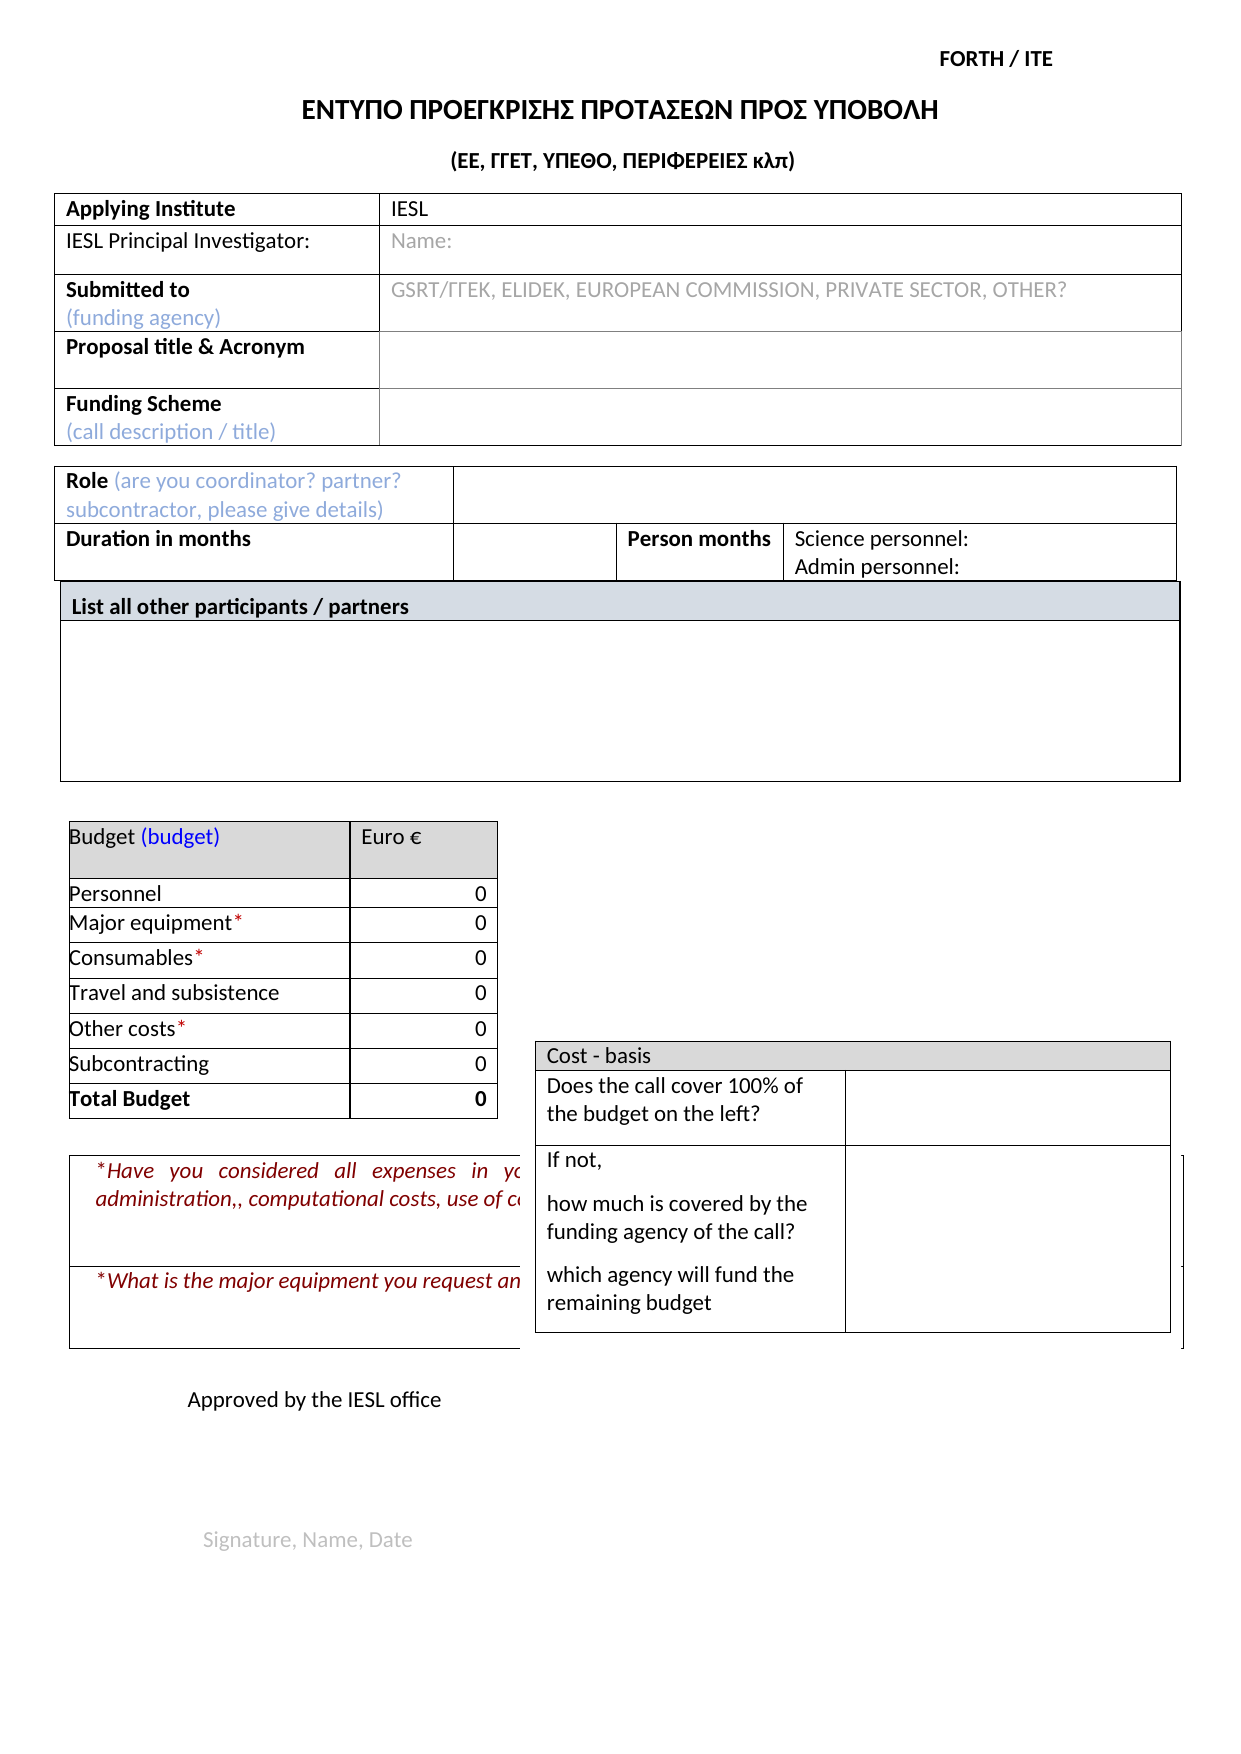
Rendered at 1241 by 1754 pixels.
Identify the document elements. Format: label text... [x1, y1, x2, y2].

table_cell Total Budget [70, 1084, 349, 1118]
table_cell Personnel [70, 879, 349, 907]
table_cell 0 [351, 979, 497, 1013]
table_cell [61, 621, 1179, 781]
table_cell Science personnel: Admin personnel: [784, 524, 1176, 580]
table_header IESL [380, 194, 1181, 225]
table_cell 0 [351, 1014, 497, 1048]
table_header *Have you considered all expenses in your budget? i.e. person-months for co-ordination and/or, grant administration,, computational costs, use of core facilities (liquid nitrogen, machine shop etc), other? [70, 1156, 520, 1266]
text FORTH / ΙΤΕ [187, 44, 1053, 72]
table_cell 0 [351, 908, 497, 942]
table_cell Other costs* [70, 1014, 349, 1048]
table_header Applying Institute [55, 194, 379, 225]
table_header [454, 467, 1176, 523]
table_header Role (are you coordinator? partner? subcontractor, please give details) [55, 467, 453, 523]
table_cell Person months [617, 524, 783, 580]
table_cell *What is the major equipment you request and would you have any special needs for this grant? (i.e. space, other) [70, 1267, 520, 1348]
text Approved by the IESL office [187, 1385, 1053, 1413]
table_cell Submitted to (funding agency) [55, 275, 379, 331]
table_cell IESL Principal Investigator: [55, 226, 379, 274]
table_cell Subcontracting [70, 1049, 349, 1083]
table_cell Funding Scheme (call description / title) [55, 389, 379, 445]
table_cell [380, 332, 1181, 388]
table_cell 0 [351, 1049, 497, 1083]
text (ΕΕ, ΓΓΕΤ, ΥΠΕΘΟ, ΠΕΡΙΦΕΡΕΙΕΣ κλπ) [187, 146, 1053, 174]
table_header List all other participants / partners [61, 582, 1179, 620]
table_cell Travel and subsistence [70, 979, 349, 1013]
text ΕΝΤΥΠΟ ΠΡΟΕΓΚΡΙΣΗΣ ΠΡΟΤΑΣΕΩΝ ΠΡΟΣ ΥΠΟΒΟΛΗ [187, 91, 1053, 127]
table_cell GSRT/ΓΓΕK, ELIDEK, EUROPEAN COMMISSION, PRIVATE SECTOR, OTHER? [380, 275, 1181, 331]
table_cell 0 [351, 943, 497, 977]
table_cell Major equipment* [70, 908, 349, 942]
table_cell Name: [380, 226, 1181, 274]
table_cell Duration in months [55, 524, 453, 580]
table_header Euro € [351, 822, 497, 878]
table_header Budget (budget) [70, 822, 349, 878]
table_cell Proposal title & Acronym [55, 332, 379, 388]
table_cell [380, 389, 1181, 445]
table_cell 0 [351, 1084, 497, 1118]
table_cell Consumables* [70, 943, 349, 977]
table_cell 0 [351, 879, 497, 907]
text Signature, Name, Date [187, 1526, 1053, 1554]
table_cell [454, 524, 616, 580]
